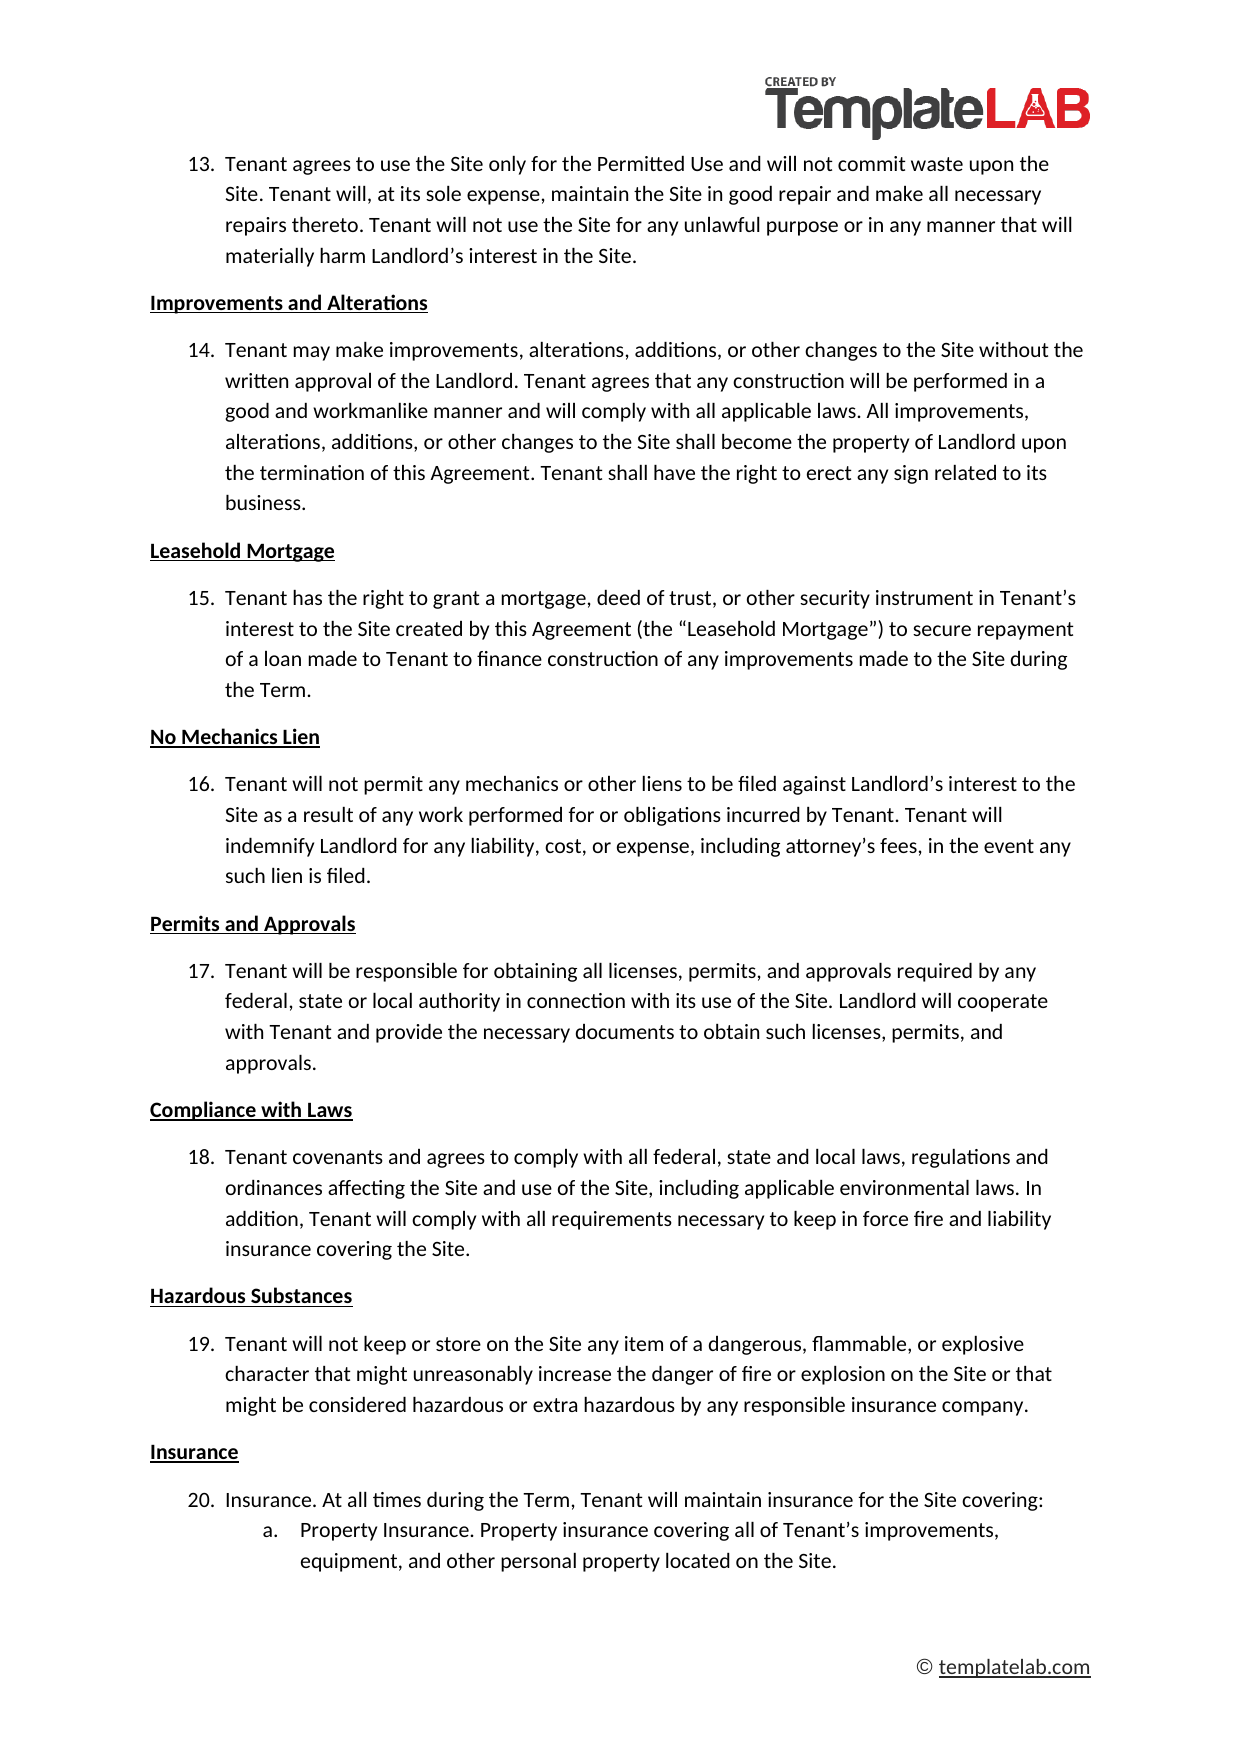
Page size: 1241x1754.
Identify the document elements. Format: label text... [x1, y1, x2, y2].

text Leasehold Mortgage [150, 537, 1090, 563]
text Improvements and Alterations [150, 289, 1090, 316]
text Insurance [150, 1438, 1090, 1465]
list Tenant covenants and agrees to comply with all federal, state and local laws, regulations and ordinances affecting the Site and use of the Site, including applicable environmental laws. In addition, Tenant will comply with all requirements necessary to keep in force fire and liability insurance covering the Site. [187, 1143, 1090, 1262]
text Compliance with Laws [150, 1096, 1090, 1123]
list Tenant agrees to use the Site only for the Permitted Use and will not commit waste upon the Site. Tenant will, at its sole expense, maintain the Site in good repair and make all necessary repairs thereto. Tenant will not use the Site for any unlawful purpose or in any manner that will materially harm Landlord’s interest in the Site. [187, 150, 1090, 268]
list Tenant will be responsible for obtaining all licenses, permits, and approvals required by any federal, state or local authority in connection with its use of the Site. Landlord will cooperate with Tenant and provide the necessary documents to obtain such licenses, permits, and approvals. [187, 957, 1090, 1076]
list Tenant will not keep or store on the Site any item of a dangerous, flammable, or explosive character that might unreasonably increase the danger of fire or explosion on the Site or that might be considered hazardous or extra hazardous by any responsible insurance company. [187, 1330, 1090, 1418]
list Property Insurance. Property insurance covering all of Tenant’s improvements, equipment, and other personal property located on the Site. [262, 1516, 1090, 1574]
list Tenant has the right to grant a mortgage, deed of trust, or other security instrument in Tenant’s interest to the Site created by this Agreement (the “Leasehold Mortgage”) to secure repayment of a loan made to Tenant to finance construction of any improvements made to the Site during the Term. [187, 584, 1090, 703]
text Permits and Approvals [150, 910, 1090, 936]
text Hazardous Substances [150, 1283, 1090, 1309]
list Tenant may make improvements, alterations, additions, or other changes to the Site without the written approval of the Landlord. Tenant agrees that any construction will be performed in a good and workmanlike manner and will comply with all applicable laws. All improvements, alterations, additions, or other changes to the Site shall become the property of Landlord upon the termination of this Agreement. Tenant shall have the right to erect any sign related to its business. [187, 336, 1090, 516]
list Tenant will not permit any mechanics or other liens to be filed against Landlord’s interest to the Site as a result of any work performed for or obligations incurred by Tenant. Tenant will indemnify Landlord for any liability, cost, or expense, including attorney’s fees, in the event any such lien is filed. [187, 771, 1090, 889]
picture [765, 73, 1091, 142]
text No Mechanics Lien [150, 723, 1090, 750]
list Insurance. At all times during the Term, Tenant will maintain insurance for the Site covering: [187, 1486, 1090, 1512]
